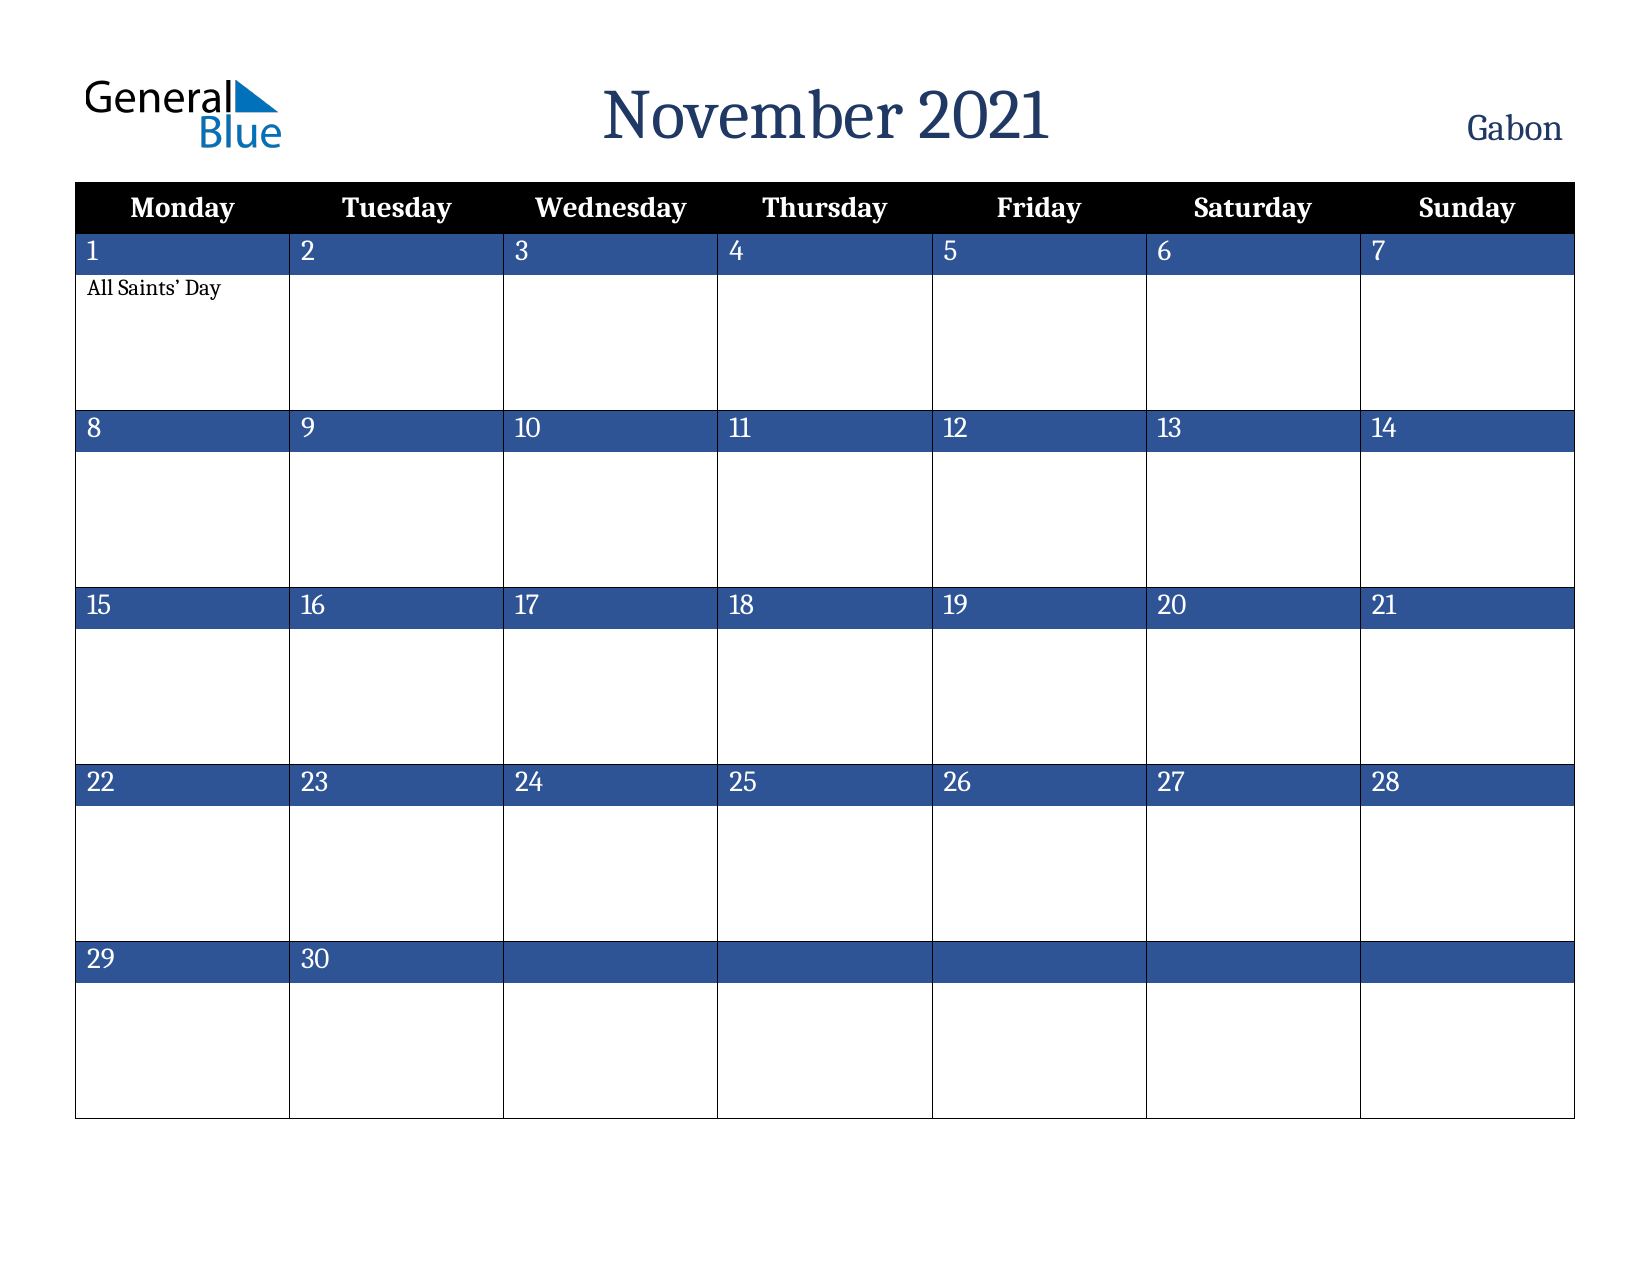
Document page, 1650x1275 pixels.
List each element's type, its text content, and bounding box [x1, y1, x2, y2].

table_cell [718, 629, 932, 764]
table_cell 29 [76, 942, 289, 983]
table_cell 14 [1361, 411, 1574, 452]
table_cell [933, 452, 1146, 587]
table_cell [1147, 629, 1360, 764]
table_cell 12 [933, 411, 1146, 452]
table_cell [504, 983, 717, 1118]
table_cell All Saints’ Day [76, 275, 289, 410]
table_cell 8 [76, 411, 289, 452]
table_cell 17 [504, 588, 717, 629]
table_cell [1147, 452, 1360, 587]
table_cell [76, 452, 289, 587]
table_cell [504, 942, 717, 983]
table_cell 5 [933, 234, 1146, 275]
table_cell 2 [290, 234, 503, 275]
table_cell [718, 275, 932, 410]
table_cell [933, 942, 1146, 983]
table_cell [718, 983, 932, 1118]
table_cell [504, 629, 717, 764]
table_cell Saturday [1147, 183, 1360, 233]
table_cell [504, 806, 717, 941]
table_cell [1361, 806, 1574, 941]
table_cell [290, 452, 503, 587]
table_cell Monday [76, 183, 289, 233]
table_cell [504, 275, 717, 410]
table_cell [1361, 942, 1574, 983]
table_header [76, 75, 503, 182]
table_cell 20 [1147, 588, 1360, 629]
table_cell 4 [718, 234, 932, 275]
table_cell [933, 806, 1146, 941]
table_cell [1361, 983, 1574, 1118]
table_cell 23 [290, 765, 503, 806]
table_cell 27 [1147, 765, 1360, 806]
table_cell [1147, 942, 1360, 983]
table_cell [290, 629, 503, 764]
table_cell [290, 806, 503, 941]
table_cell Tuesday [290, 183, 503, 233]
table_cell [1361, 629, 1574, 764]
table_cell 10 [504, 411, 717, 452]
table_cell [290, 275, 503, 410]
table_cell 3 [504, 234, 717, 275]
table_cell Friday [933, 183, 1146, 233]
table_cell 1 [76, 234, 289, 275]
table_cell [76, 983, 289, 1118]
table_cell [1147, 275, 1360, 410]
table_cell [718, 942, 932, 983]
table_cell [718, 452, 932, 587]
table_cell 25 [718, 765, 932, 806]
table_cell [504, 452, 717, 587]
table_cell [933, 983, 1146, 1118]
table_cell 26 [933, 765, 1146, 806]
table_cell [76, 629, 289, 764]
table_cell Sunday [1361, 183, 1574, 233]
table_cell [1147, 806, 1360, 941]
table_header Gabon [1146, 75, 1574, 182]
table_cell 11 [718, 411, 932, 452]
table_header November 2021 [504, 75, 1146, 182]
table_cell 19 [933, 588, 1146, 629]
table_cell 30 [290, 942, 503, 983]
table_cell [1361, 275, 1574, 410]
table_cell 18 [718, 588, 932, 629]
table_cell 28 [1361, 765, 1574, 806]
table_cell Thursday [718, 183, 932, 233]
picture [86, 80, 281, 148]
table_cell 6 [1147, 234, 1360, 275]
table_cell 16 [290, 588, 503, 629]
table_cell 9 [290, 411, 503, 452]
table_cell 21 [1361, 588, 1574, 629]
table_cell [718, 806, 932, 941]
table_cell [933, 629, 1146, 764]
table_cell [1361, 452, 1574, 587]
table_cell Wednesday [504, 183, 717, 233]
table_cell 15 [76, 588, 289, 629]
table_cell 24 [504, 765, 717, 806]
table_cell [933, 275, 1146, 410]
table_cell [1147, 983, 1360, 1118]
table_cell 7 [1361, 234, 1574, 275]
table_cell [290, 983, 503, 1118]
table_cell 22 [76, 765, 289, 806]
table_cell [76, 806, 289, 941]
table_cell 13 [1147, 411, 1360, 452]
